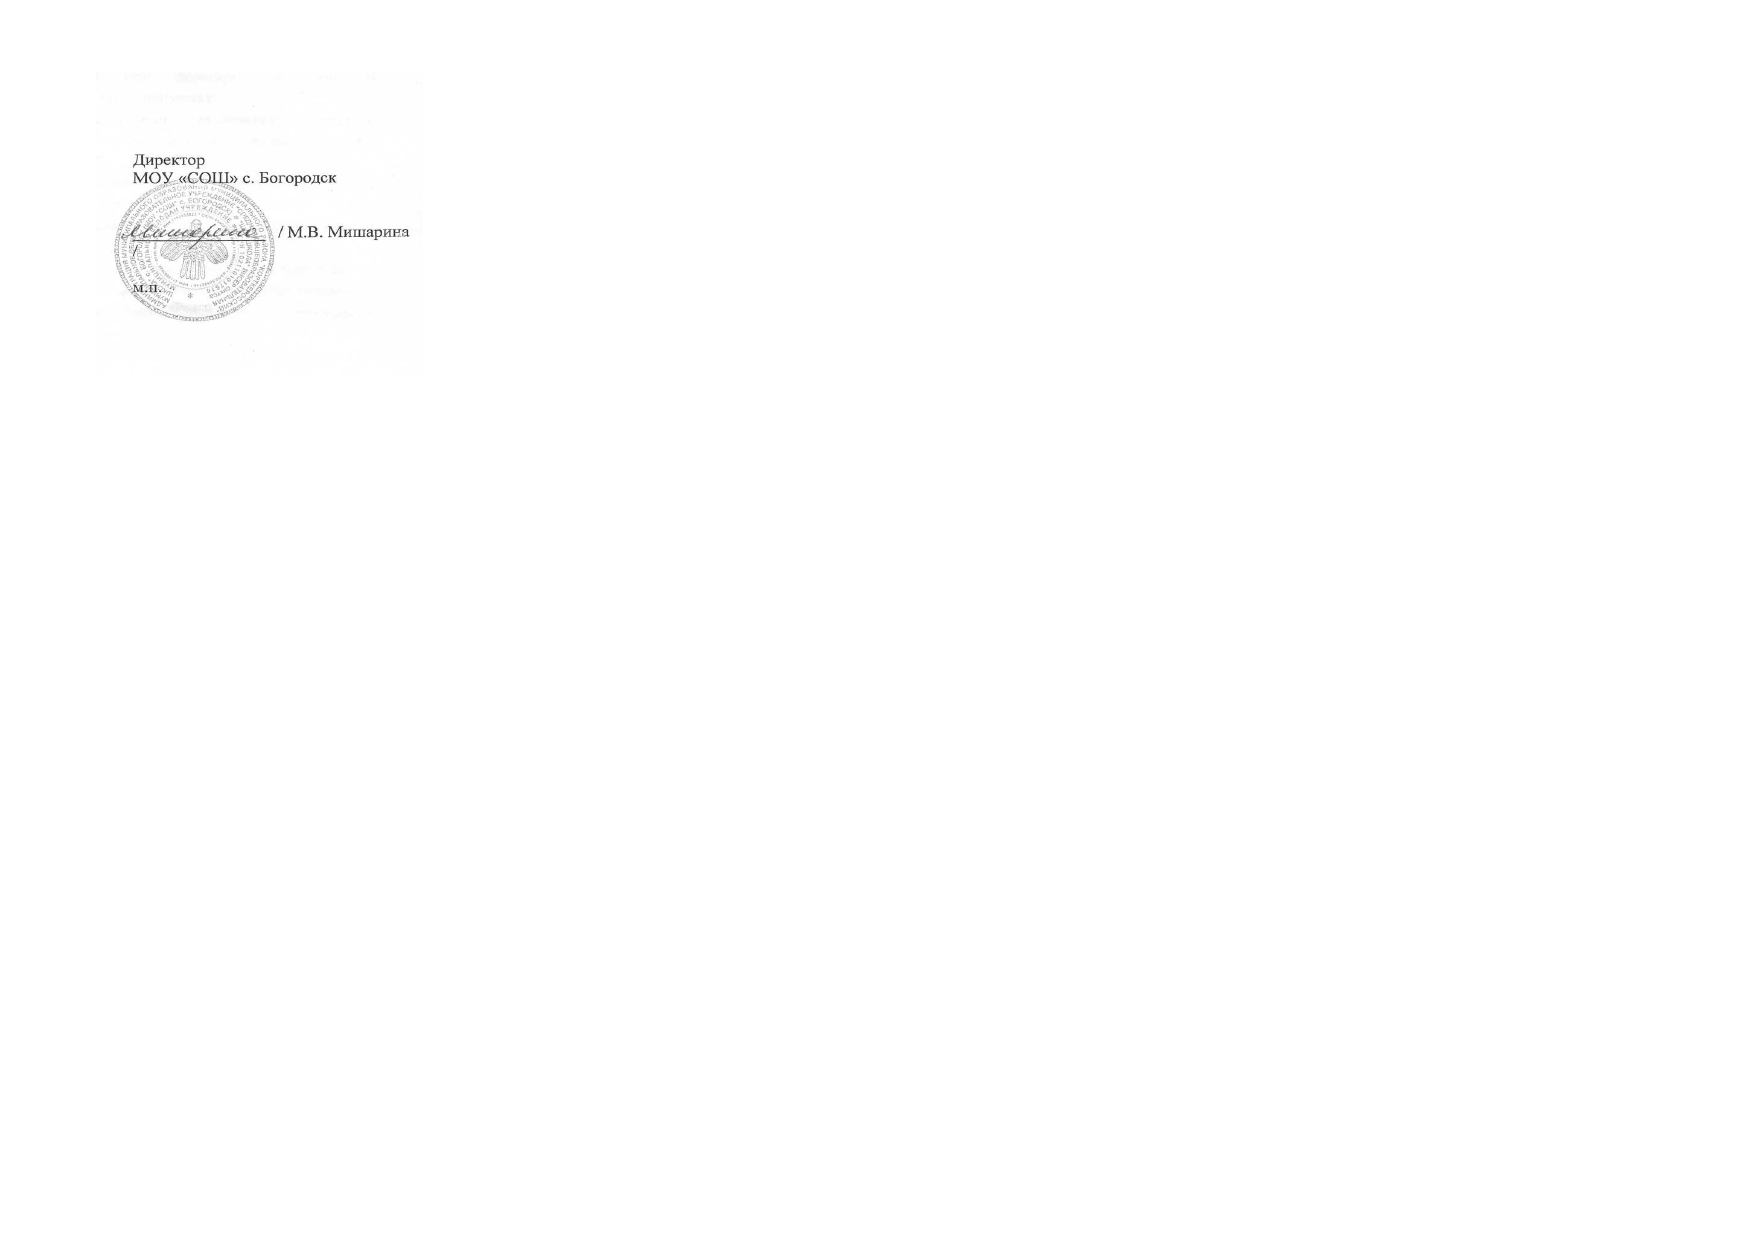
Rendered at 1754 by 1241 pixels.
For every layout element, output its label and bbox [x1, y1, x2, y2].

picture [95, 72, 424, 377]
